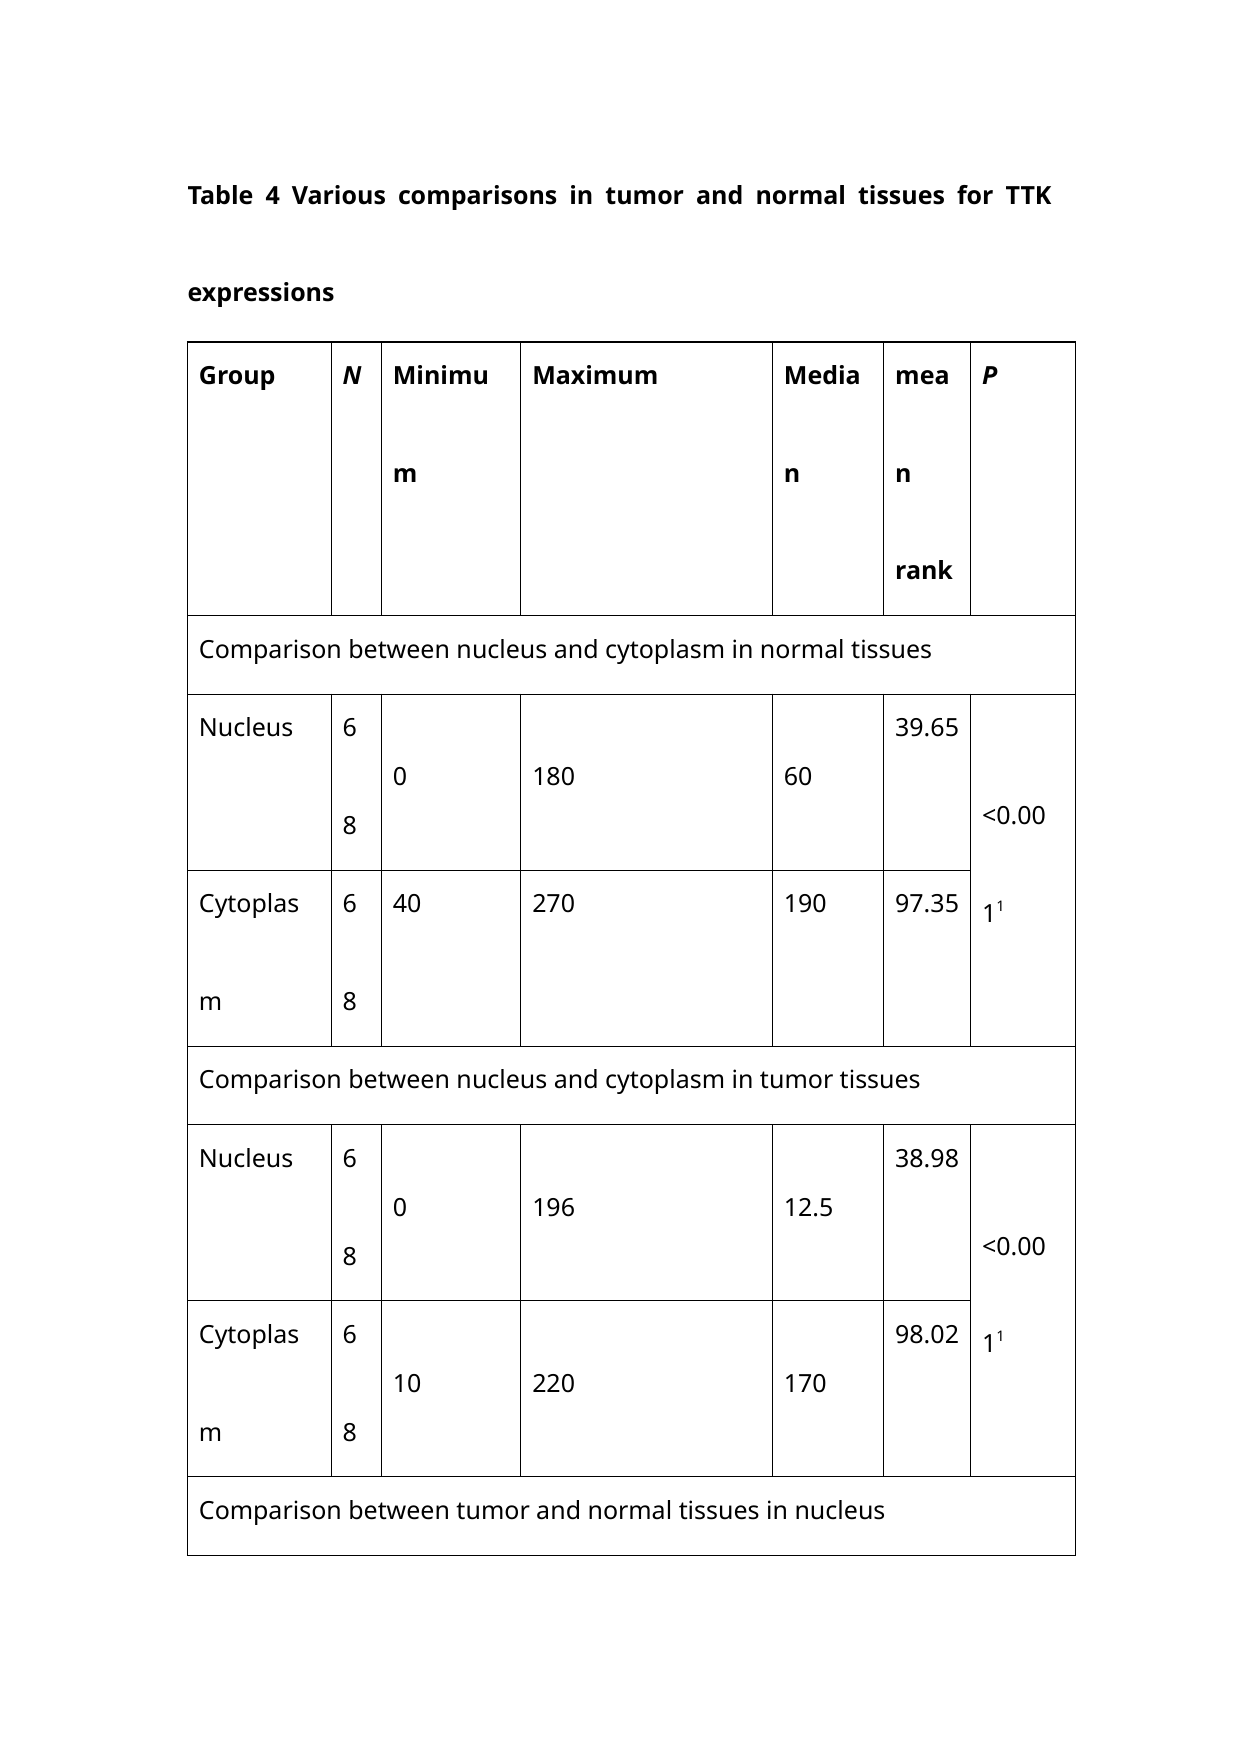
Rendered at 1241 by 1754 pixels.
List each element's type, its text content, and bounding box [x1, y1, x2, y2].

table_cell 10 [382, 1301, 520, 1476]
table_cell 98.02 [884, 1301, 970, 1476]
table_header N [332, 343, 381, 615]
table_cell 220 [521, 1301, 772, 1476]
table_cell Cytoplasm [188, 871, 331, 1046]
table_header Maximum [521, 343, 772, 615]
table_cell 196 [521, 1125, 772, 1300]
table_cell 270 [521, 871, 772, 1046]
table_cell Cytoplasm [188, 1301, 331, 1476]
table_cell 12.5 [773, 1125, 883, 1300]
table_cell 97.35 [884, 871, 970, 1046]
table_header Group [188, 343, 331, 615]
table_cell 39.65 [884, 695, 970, 869]
table_cell Comparison between nucleus and cytoplasm in tumor tissues [188, 1047, 1075, 1124]
table_cell 38.98 [884, 1125, 970, 1300]
table_cell Comparison between nucleus and cytoplasm in normal tissues [188, 616, 1075, 693]
table_cell 68 [332, 695, 381, 869]
table_header P [971, 343, 1075, 615]
table_cell 0 [382, 695, 520, 869]
table_cell 190 [773, 871, 883, 1046]
table_cell 68 [332, 871, 381, 1046]
table_cell Nucleus [188, 695, 331, 869]
table_cell 68 [332, 1125, 381, 1300]
table_cell 60 [773, 695, 883, 869]
table_cell 0 [382, 1125, 520, 1300]
table_header Median [773, 343, 883, 615]
table_cell <0.0011 [971, 1125, 1075, 1476]
table_cell Comparison between tumor and normal tissues in nucleus [188, 1477, 1075, 1555]
table_cell 68 [332, 1301, 381, 1476]
table_cell 180 [521, 695, 772, 869]
text Table 4 Various comparisons in tumor and normal tissues for TTK expressions [187, 162, 1053, 324]
table_header Minimum [382, 343, 520, 615]
table_cell 170 [773, 1301, 883, 1476]
table_cell 40 [382, 871, 520, 1046]
table_cell <0.0011 [971, 695, 1075, 1046]
table_cell Nucleus [188, 1125, 331, 1300]
table_header mean rank [884, 343, 970, 615]
